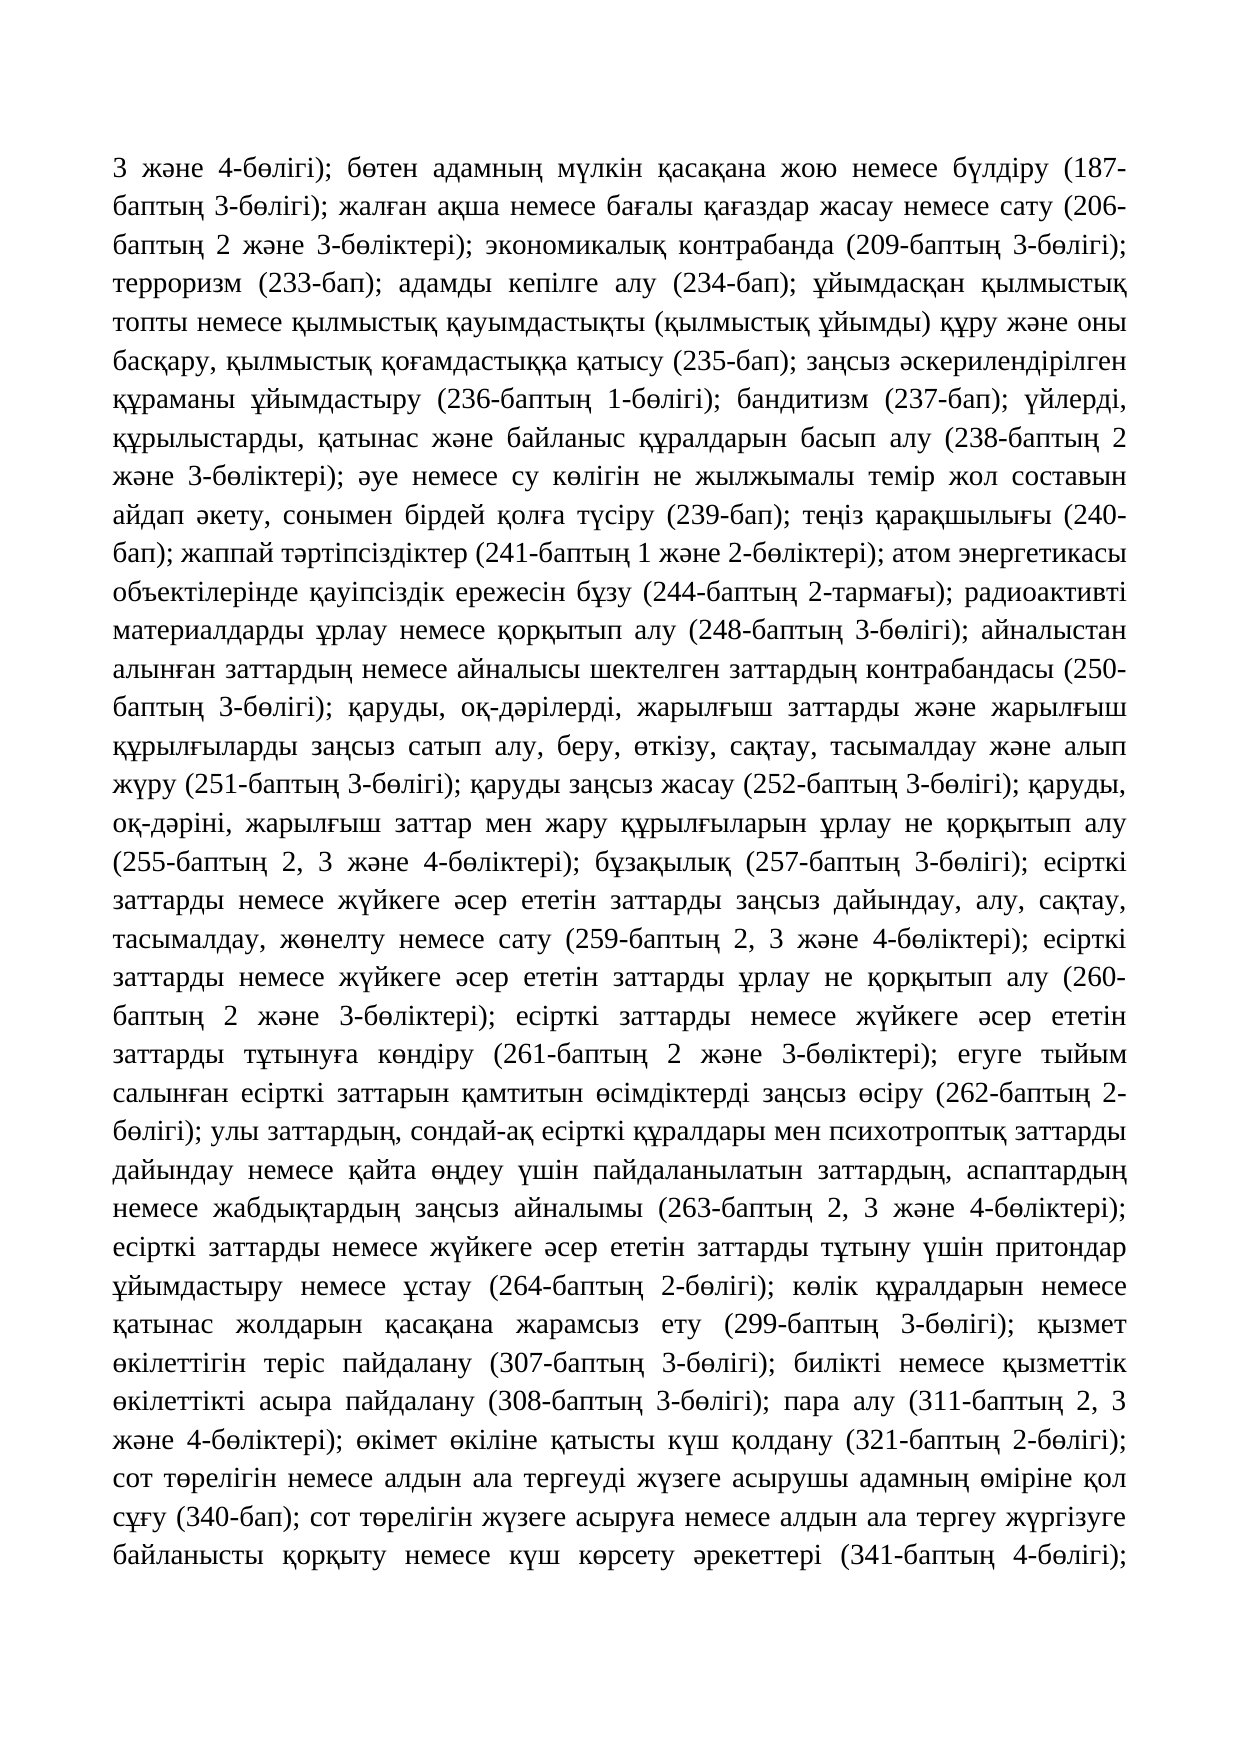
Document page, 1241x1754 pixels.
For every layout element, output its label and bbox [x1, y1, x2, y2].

text [112, 150, 1128, 1571]
